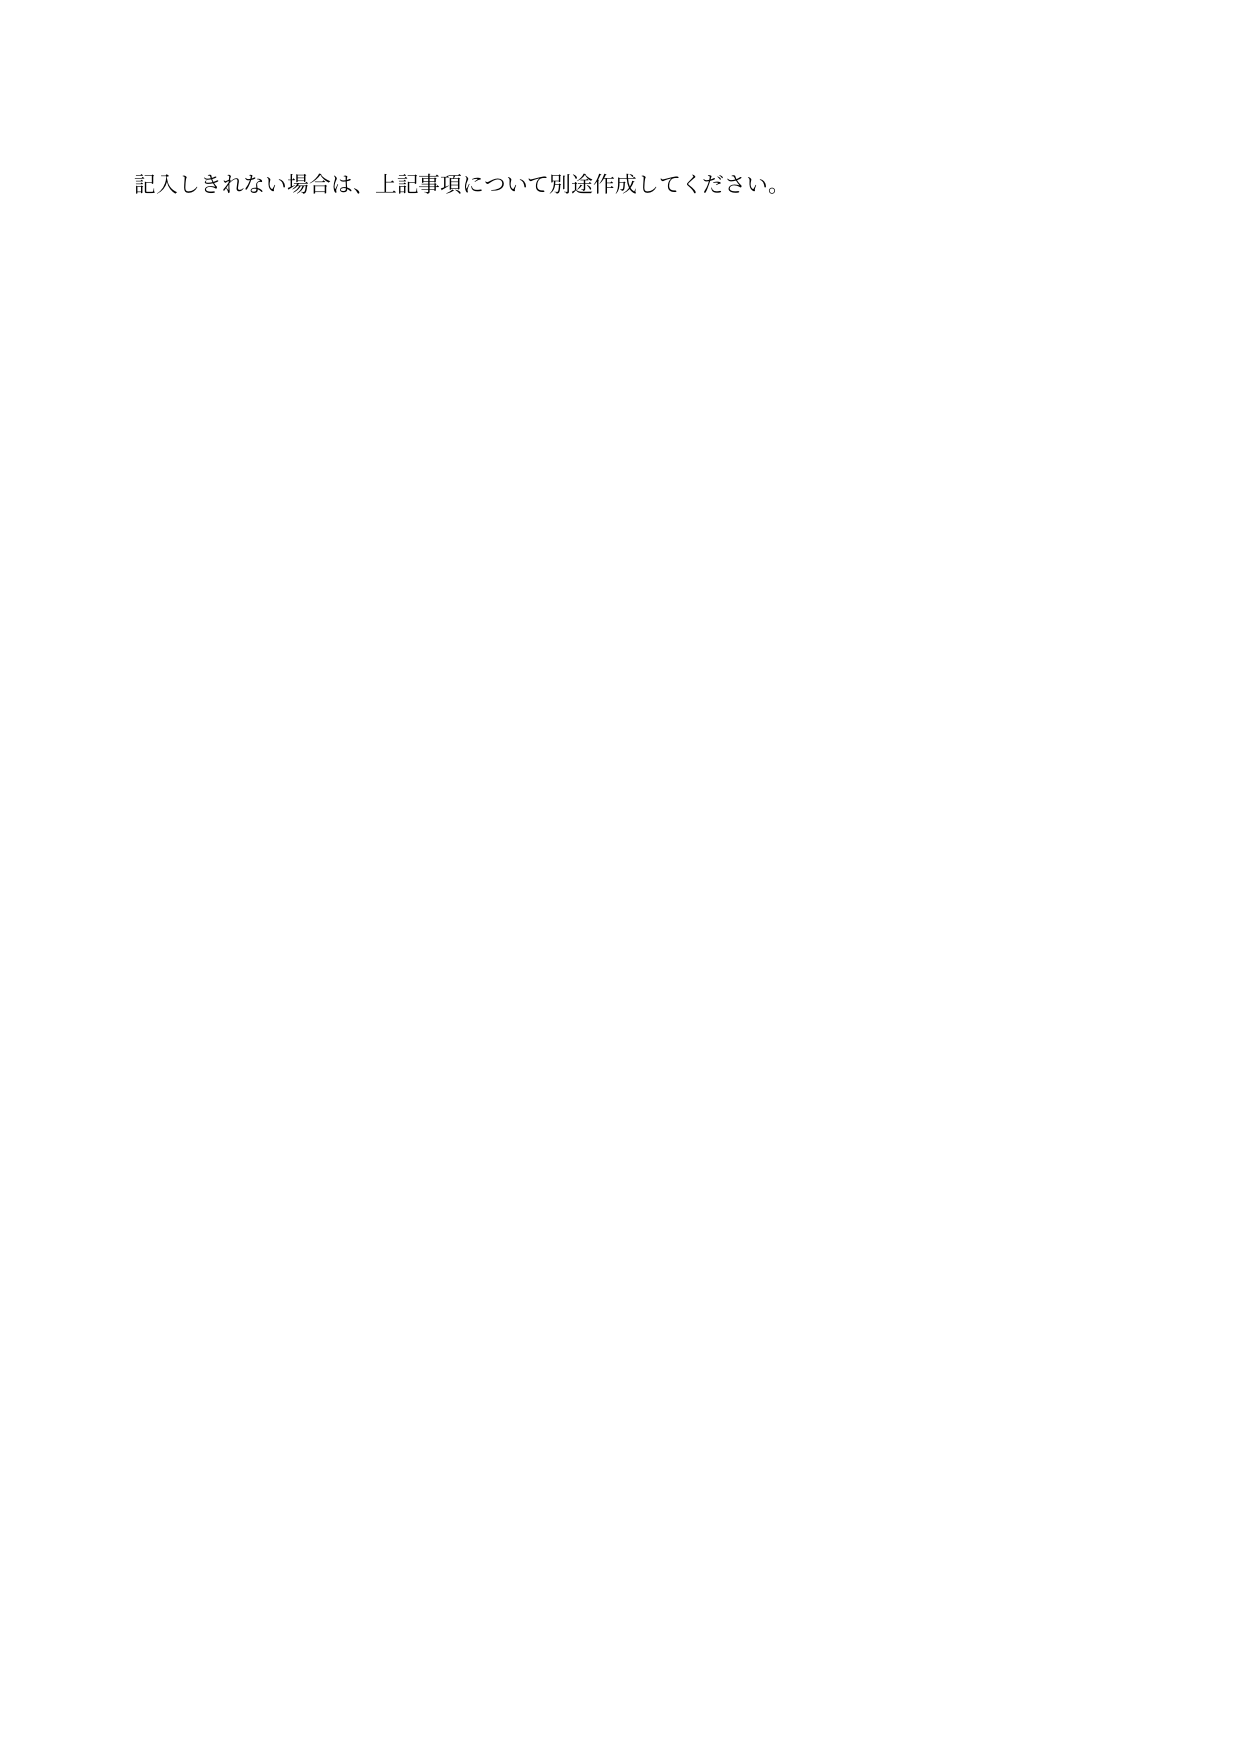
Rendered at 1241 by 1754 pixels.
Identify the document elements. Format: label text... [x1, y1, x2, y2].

text 記入しきれない場合は、上記事項について別途作成してください。 [112, 164, 1128, 202]
